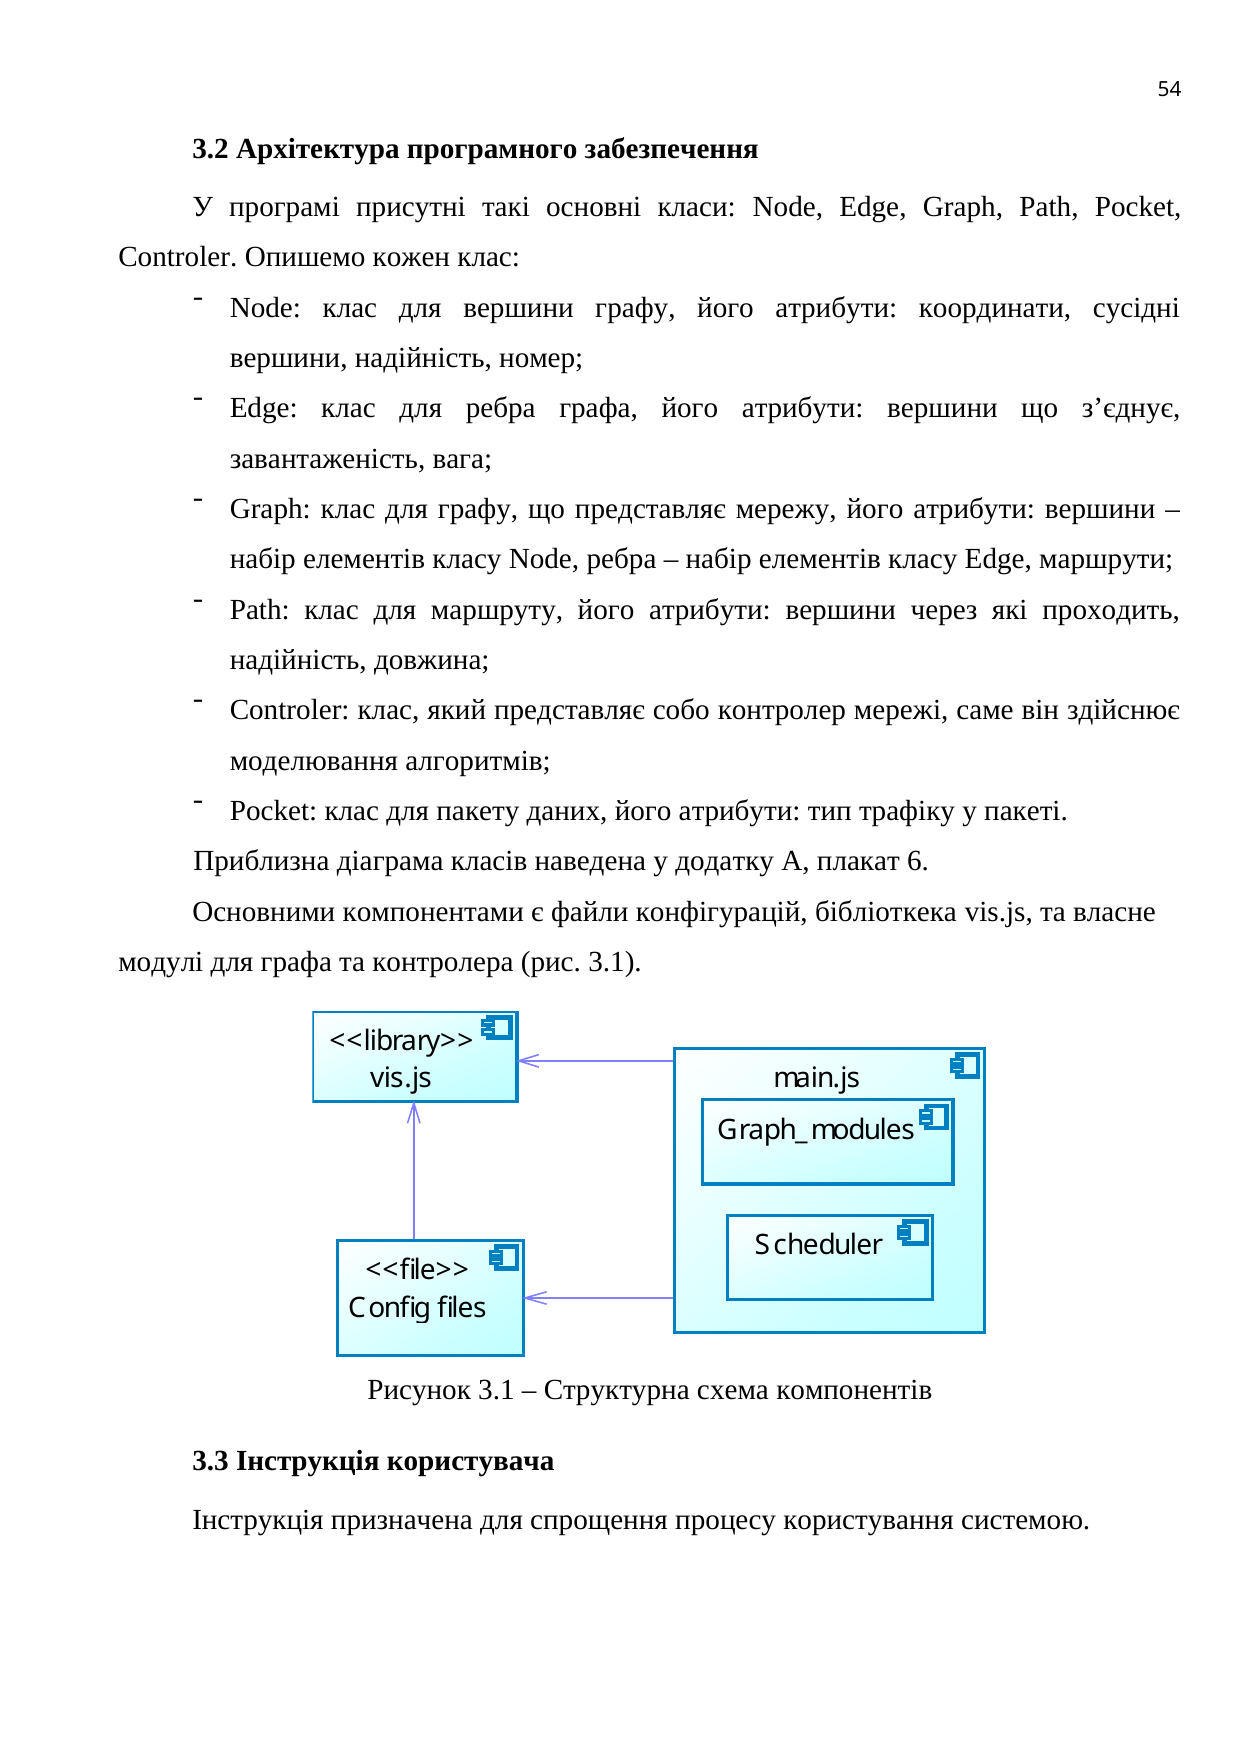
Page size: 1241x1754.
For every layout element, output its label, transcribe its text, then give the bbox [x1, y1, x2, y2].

subtitle 3.2 Архітектура програмного забезпечення [118, 131, 1181, 164]
text У програмі присутні такі основні класи: Node, Edge, Graph, Path, Pocket, Controler. Опишемо кожен клас: [118, 189, 1181, 273]
list Path: клас для маршруту, його атрибути: вершини через які проходить, надійність, довжина; [192, 592, 1181, 676]
text Рисунок 3.1 – Структурна схема компонентів [118, 1372, 1181, 1406]
list Graph: клас для графу, що представляє мережу, його атрибути: вершини – набір елементів класу Node, ребра – набір елементів класу Edge, маршрути; [192, 491, 1181, 575]
list Pocket: клас для пакету даних, його атрибути: тип трафіку у пакеті. [192, 793, 1181, 827]
text Основними компонентами є файли конфігурацій, бібліоткека vis.js, та власне модулі для графа та контролера (рис. 3.1). [118, 894, 1181, 977]
list Edge: клас для ребра графа, його атрибути: вершини що з’єднує, завантаженість, вага; [192, 391, 1181, 474]
text Інструкція призначена для спрощення процесу користування системою. [118, 1502, 1181, 1535]
list Приблизна діаграма класів наведена у додатку А, плакат 6. [193, 843, 1181, 877]
list Controler: клас, який представляє собо контролер мережі, саме він здійснює моделювання алгоритмів; [192, 692, 1181, 776]
subtitle 3.3 Інструкція користувача [118, 1443, 1181, 1477]
list Node: клас для вершини графу, його атрибути: координати, сусідні вершини, надійність, номер; [192, 290, 1181, 374]
